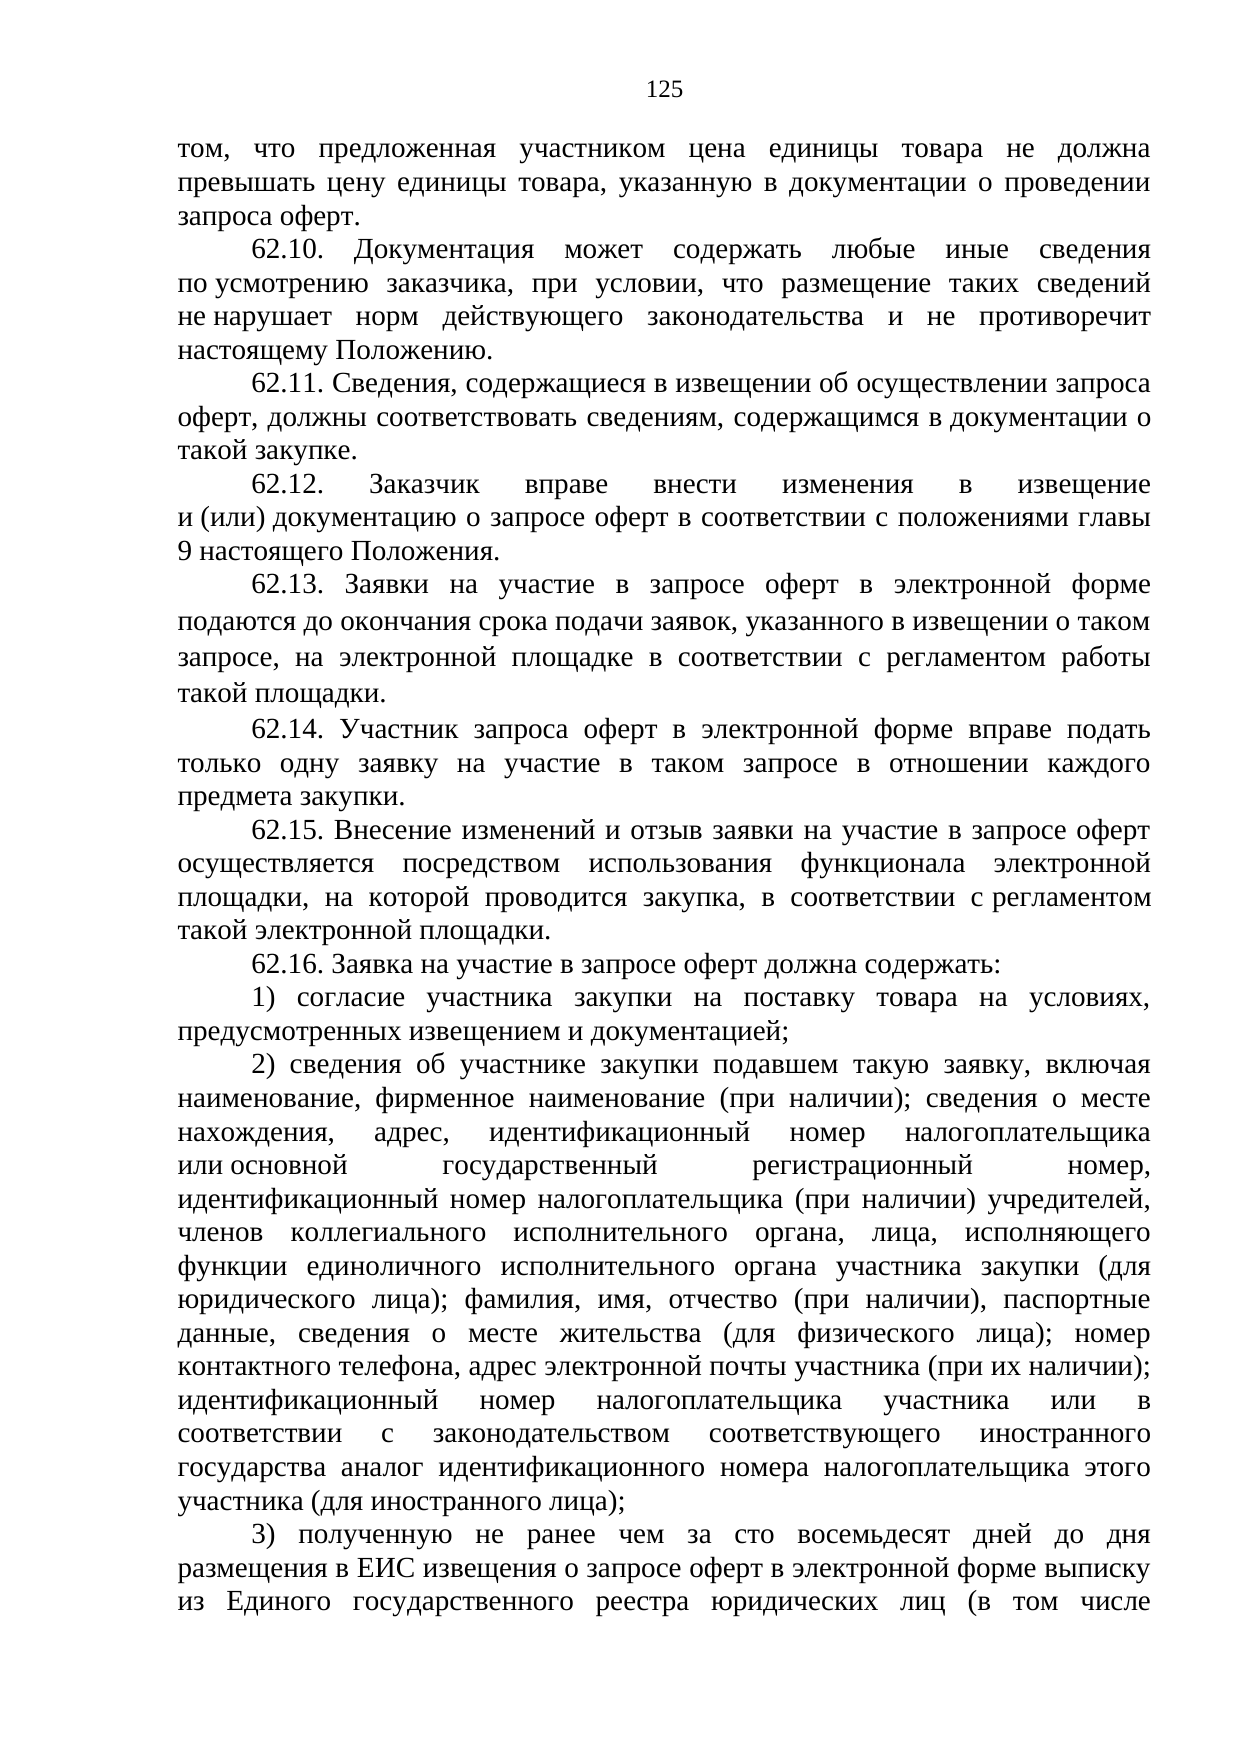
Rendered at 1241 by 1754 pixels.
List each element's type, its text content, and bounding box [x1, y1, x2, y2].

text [177, 131, 1152, 231]
text 62.10. Документация может содержать любые иные сведения по усмотрению заказчика, при условии, что размещение таких сведений не нарушает норм действующего законодательства и не противоречит настоящему Положению. [177, 231, 1152, 365]
text 2) сведения об участнике закупки подавшем такую заявку, включая наименование, фирменное наименование (при наличии); сведения о месте нахождения, адрес, идентификационный номер налогоплательщика или основной государственный регистрационный номер, идентификационный номер налогоплательщика (при наличии) учредителей, членов коллегиального исполнительного органа, лица, исполняющего функции единоличного исполнительного органа участника закупки (для юридического лица); фамилия, имя, отчество (при наличии), паспортные данные, сведения о месте жительства (для физического лица); номер контактного телефона, адрес электронной почты участника (при их наличии); идентификационный номер налогоплательщика участника или в соответствии с законодательством соответствующего иностранного государства аналог идентификационного номера налогоплательщика этого участника (для иностранного лица); [177, 1047, 1152, 1516]
text 62.16. Заявка на участие в запросе оферт должна содержать: [177, 946, 1152, 979]
text 62.11. Сведения, содержащиеся в извещении об осуществлении запроса оферт, должны соответствовать сведениям, содержащимся в документации о такой закупке. [177, 365, 1152, 466]
text 62.13. Заявки на участие в запросе оферт в электронной форме подаются до окончания срока подачи заявок, указанного в извещении о таком запросе, на электронной площадке в соответствии с регламентом работы такой площадки. [177, 567, 1152, 709]
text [177, 1516, 1152, 1617]
text 1) согласие участника закупки на поставку товара на условиях, предусмотренных извещением и документацией; [177, 979, 1152, 1047]
text 62.15. Внесение изменений и отзыв заявки на участие в запросе оферт осуществляется посредством использования функционала электронной площадки, на которой проводится закупка, в соответствии с регламентом такой электронной площадки. [177, 812, 1152, 946]
text 62.12. Заказчик вправе внести изменения в извещение и (или) документацию о запросе оферт в соответствии с положениями главы 9 настоящего Положения. [177, 466, 1152, 567]
text 62.14. Участник запроса оферт в электронной форме вправе подать только одну заявку на участие в таком запросе в отношении каждого предмета закупки. [177, 711, 1152, 812]
